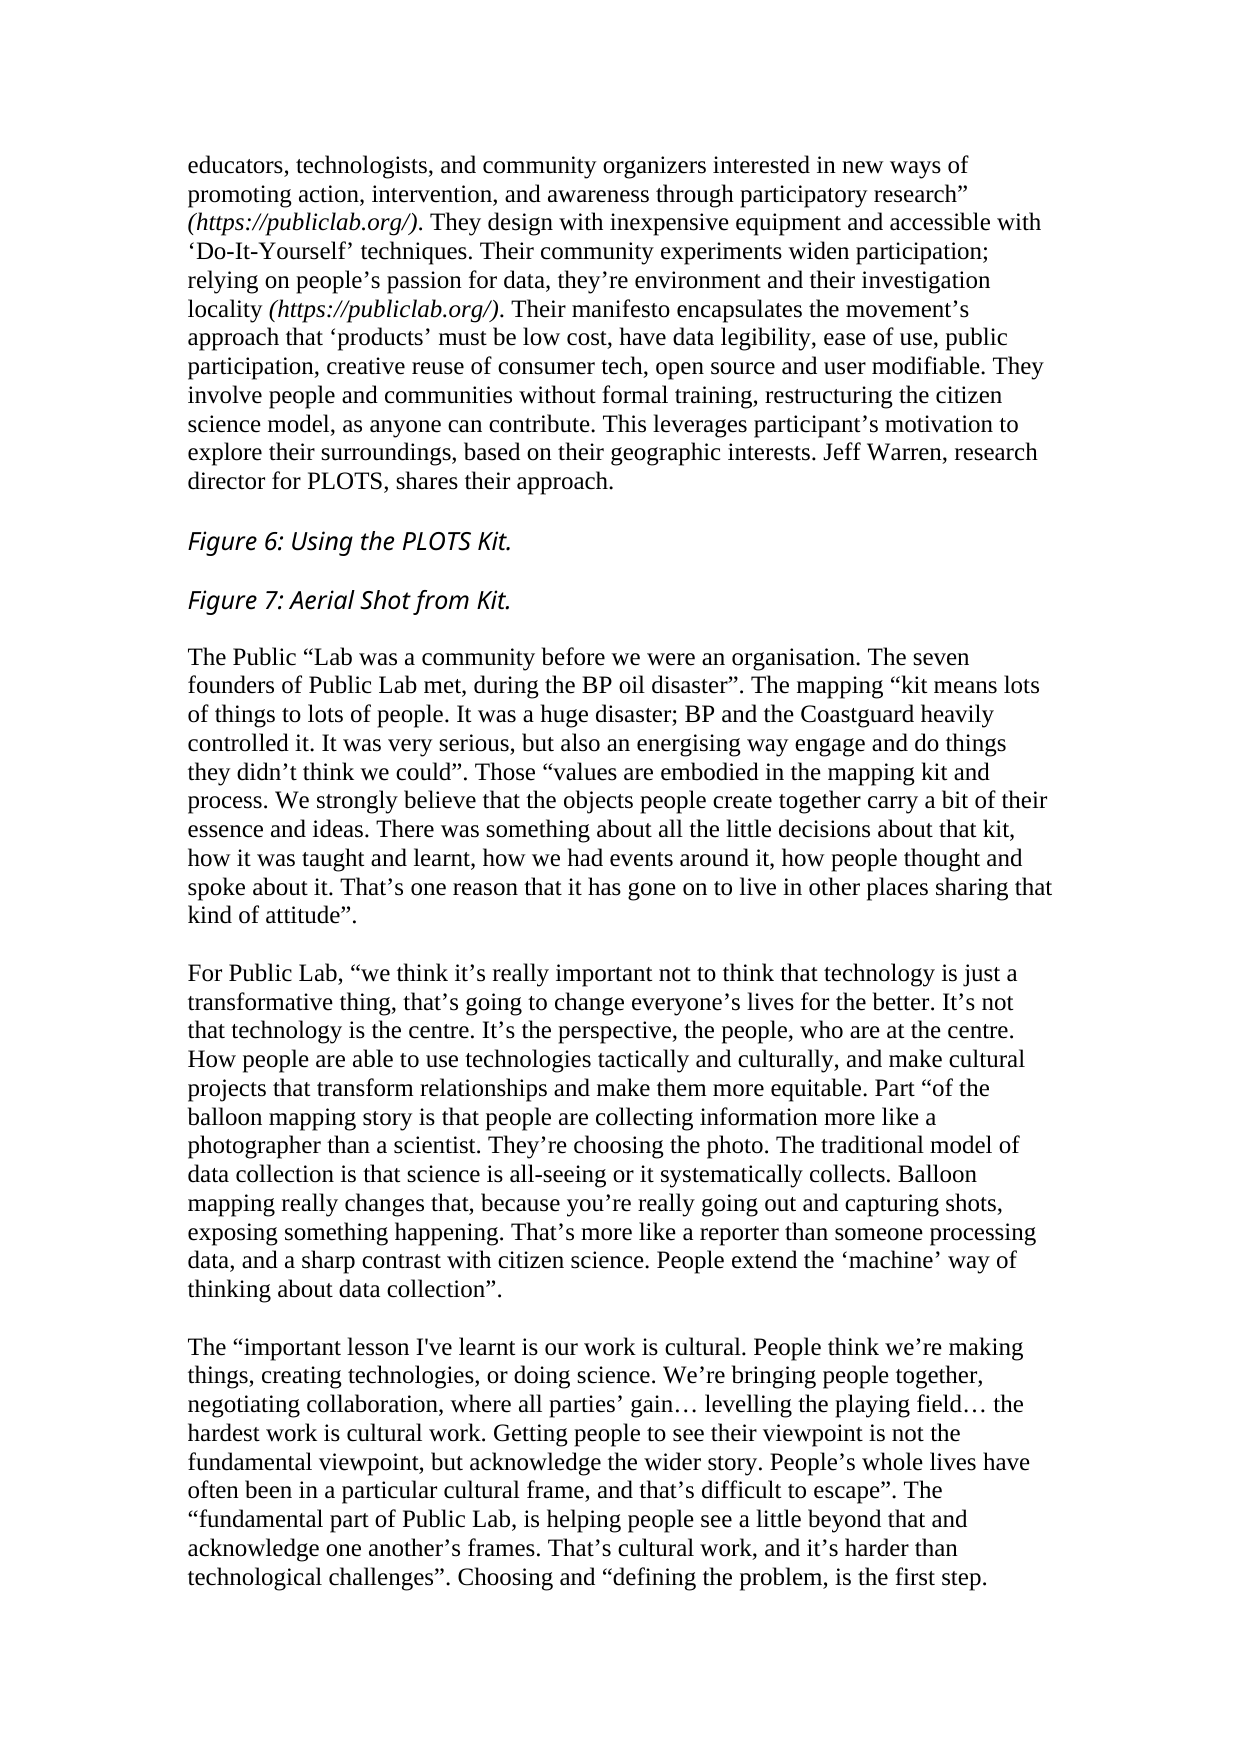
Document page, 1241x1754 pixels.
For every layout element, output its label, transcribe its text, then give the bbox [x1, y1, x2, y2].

text The Public “Lab was a community before we were an organisation. The seven founders of Public Lab met, during the BP oil disaster”. The mapping “kit means lots of things to lots of people. It was a huge disaster; BP and the Coastguard heavily controlled it. It was very serious, but also an energising way engage and do things they didn’t think we could”. Those “values are embodied in the mapping kit and process. We strongly believe that the objects people create together carry a bit of their essence and ideas. There was something about all the little decisions about that kit, how it was taught and learnt, how we had events around it, how people thought and spoke about it. That’s one reason that it has gone on to live in other places sharing that kind of attitude”. [187, 642, 1053, 929]
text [187, 1332, 1053, 1590]
text Figure 6: Using the PLOTS Kit. [187, 523, 1053, 557]
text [187, 150, 1053, 495]
text For Public Lab, “we think it’s really important not to think that technology is just a transformative thing, that’s going to change everyone’s lives for the better. It’s not that technology is the centre. It’s the perspective, the people, who are at the centre. How people are able to use technologies tactically and culturally, and make cultural projects that transform relationships and make them more equitable. Part “of the balloon mapping story is that people are collecting information more like a photographer than a scientist. They’re choosing the photo. The traditional model of data collection is that science is all-seeing or it systematically collects. Balloon mapping really changes that, because you’re really going out and capturing shots, exposing something happening. That’s more like a reporter than someone processing data, and a sharp contrast with citizen science. People extend the ‘machine’ way of thinking about data collection”. [187, 958, 1053, 1303]
text Figure 7: Aerial Shot from Kit. [187, 582, 1053, 617]
